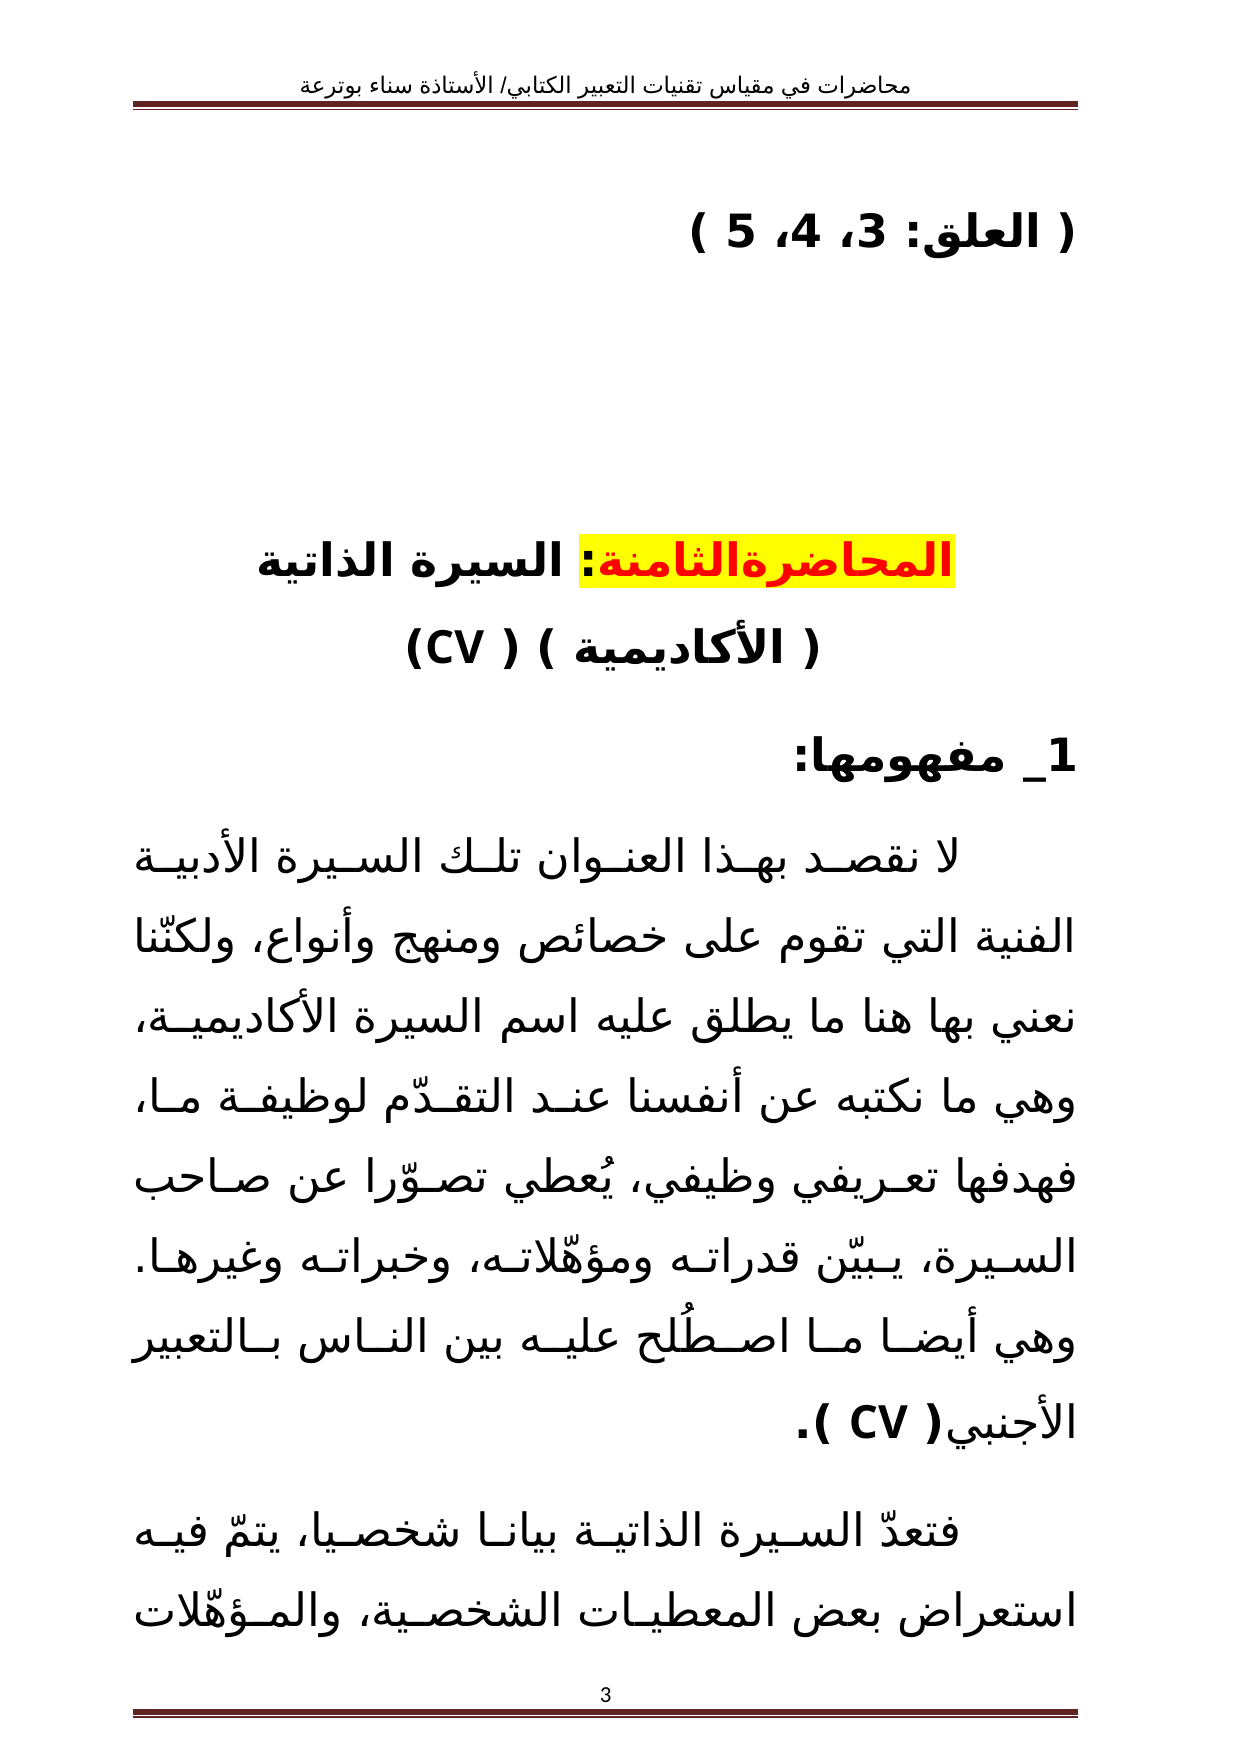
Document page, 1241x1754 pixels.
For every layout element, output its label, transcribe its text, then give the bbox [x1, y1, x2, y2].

text 1_ مفهومها: [133, 729, 1078, 782]
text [133, 1504, 1078, 1637]
text لا نقصد بهذا العنوان تلك السيرة الأدبية الفنية التي تقوم على خصائص ومنهج وأنواع، ولكنّنا نعني بها هنا ما يطلق عليه اسم السيرة الأكاديمية، وهي ما نكتبه عن أنفسنا عند التقدّم لوظيفة ما، فهدفها تعريفي وظيفي، يُعطي تصوّرا عن صاحب السيرة، يبيّن قدراته ومؤهّلاته، وخبراته وغيرها. وهي أيضا ما اصطُلح عليه بين الناس بالتعبير الأجنبي( CV ). [133, 829, 1078, 1452]
text المحاضرةالثامنة: السيرة الذاتية ( الأكاديمية ) ( CV) [133, 534, 1078, 677]
text ( العلق: 3، 4، 5 ) [133, 150, 1078, 258]
